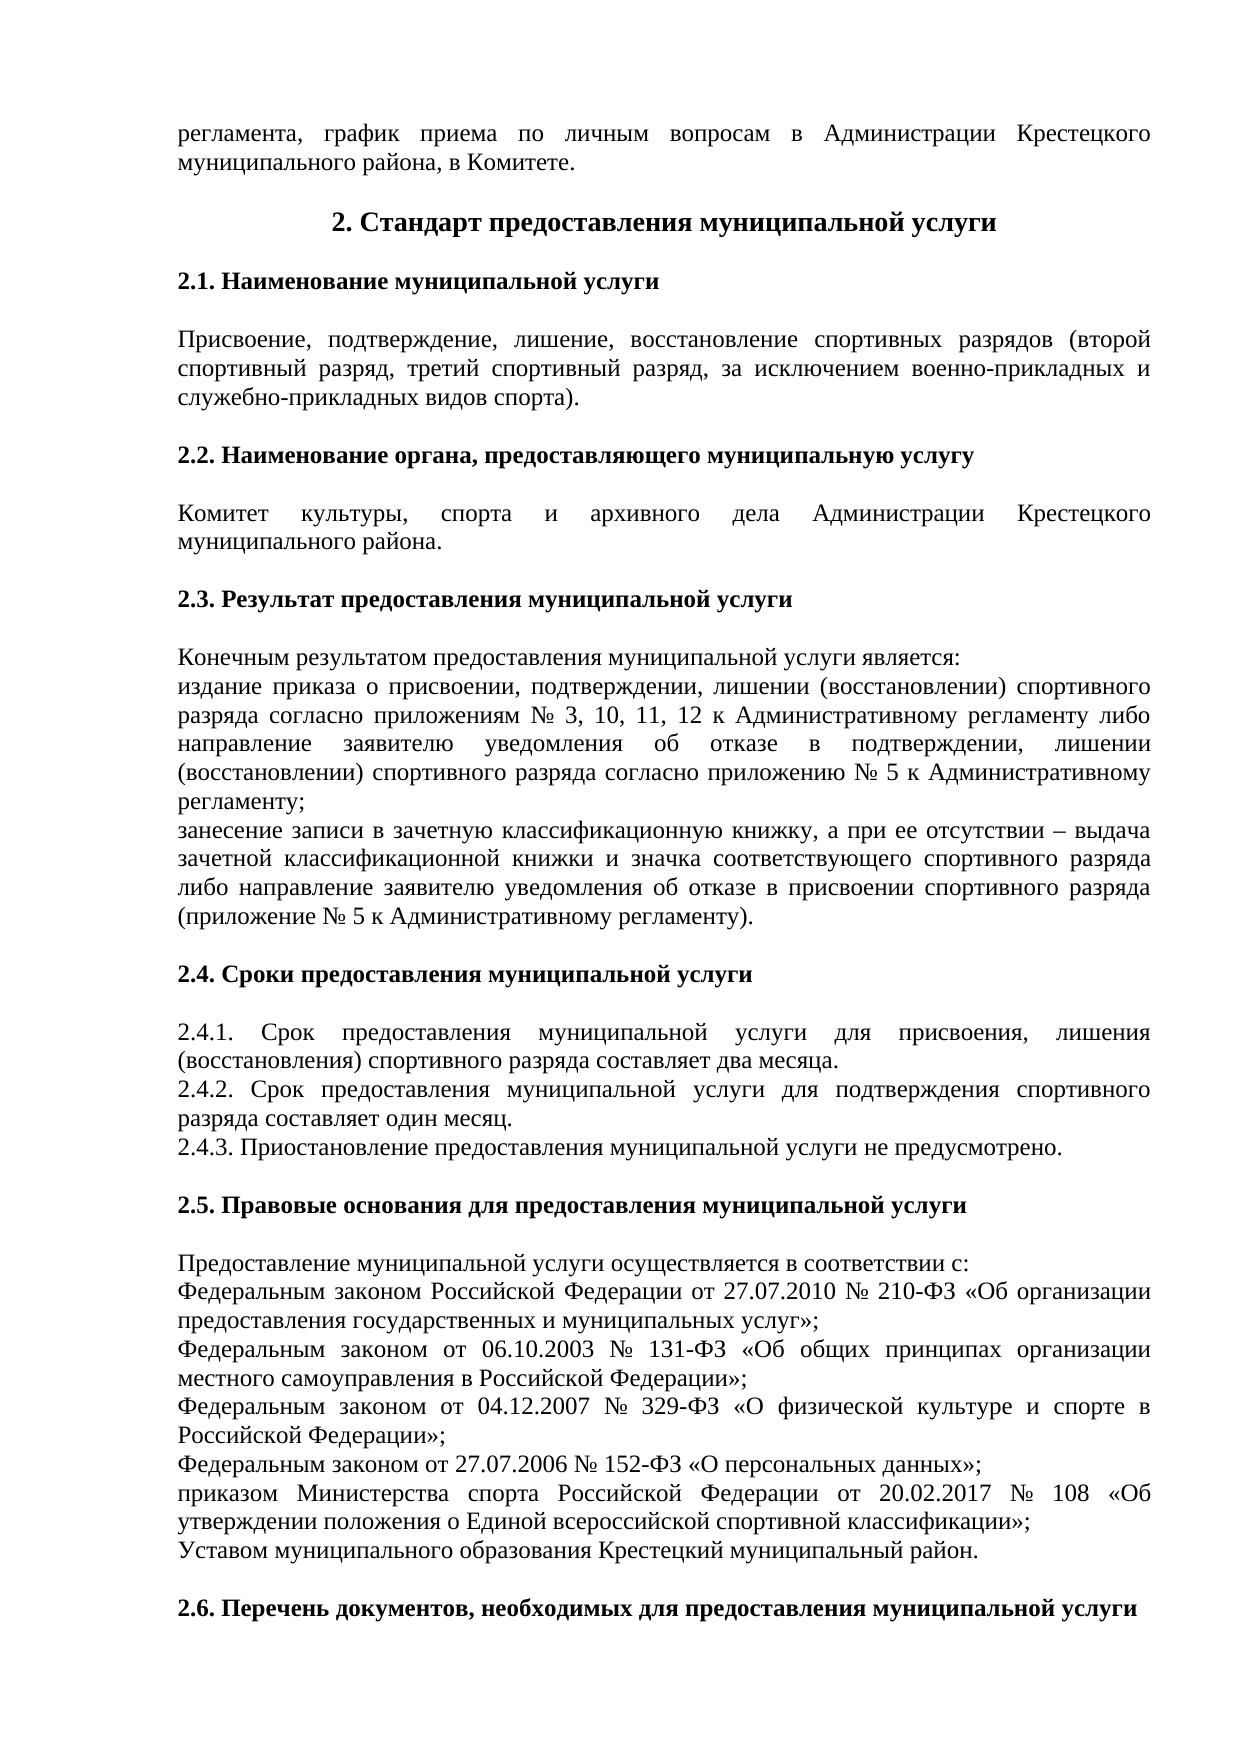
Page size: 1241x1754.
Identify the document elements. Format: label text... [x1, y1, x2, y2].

text Уставом муниципального образования Крестецкий муниципальный район. [177, 1535, 1152, 1564]
text 2.4.1. Срок предоставления муниципальной услуги для присвоения, лишения (восстановления) спортивного разряда составляет два месяца. [177, 1017, 1152, 1074]
text Федеральным законом от 04.12.2007 № 329-ФЗ «О физической культуре и спорте в Российской Федерации»; [177, 1391, 1152, 1449]
text 2.5. Правовые основания для предоставления муниципальной услуги [177, 1190, 1152, 1218]
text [177, 118, 1152, 176]
text Конечным результатом предоставления муниципальной услуги является: [177, 642, 1152, 671]
text 2.1. Наименование муниципальной услуги [177, 266, 1152, 295]
text 2.4.2. Срок предоставления муниципальной услуги для подтверждения спортивного разряда составляет один месяц. [177, 1074, 1152, 1132]
text 2.2. Наименование органа, предоставляющего муниципальную услугу [177, 440, 1152, 468]
text Федеральным законом от 27.07.2006 № 152-ФЗ «О персональных данных»; [177, 1449, 1152, 1478]
text занесение записи в зачетную классификационную книжку, а при ее отсутствии – выдача зачетной классификационной книжки и значка соответствующего спортивного разряда либо направление заявителю уведомления об отказе в присвоении спортивного разряда (приложение № 5 к Административному регламенту). [177, 815, 1152, 930]
text 2.6. Перечень документов, необходимых для предоставления муниципальной услуги [177, 1593, 1152, 1622]
text Присвоение, подтверждение, лишение, восстановление спортивных разрядов (второй спортивный разряд, третий спортивный разряд, за исключением военно-прикладных и служебно-прикладных видов спорта). [177, 324, 1152, 411]
text Комитет культуры, спорта и архивного дела Администрации Крестецкого муниципального района. [177, 498, 1152, 555]
text 2.4.3. Приостановление предоставления муниципальной услуги не предусмотрено. [177, 1132, 1152, 1161]
text 2.3. Результат предоставления муниципальной услуги [177, 584, 1152, 613]
text 2. Стандарт предоставления муниципальной услуги [177, 205, 1152, 237]
text Федеральным законом Российской Федерации от 27.07.2010 № 210-ФЗ «Об организации предоставления государственных и муниципальных услуг»; [177, 1276, 1152, 1334]
text Предоставление муниципальной услуги осуществляется в соответствии с: [177, 1248, 1152, 1276]
text 2.4. Сроки предоставления муниципальной услуги [177, 959, 1152, 988]
text издание приказа о присвоении, подтверждении, лишении (восстановлении) спортивного разряда согласно приложениям № 3, 10, 11, 12 к Административному регламенту либо направление заявителю уведомления об отказе в подтверждении, лишении (восстановлении) спортивного разряда согласно приложению № 5 к Административному регламенту; [177, 671, 1152, 815]
text Федеральным законом от 06.10.2003 № 131-ФЗ «Об общих принципах организации местного самоуправления в Российской Федерации»; [177, 1334, 1152, 1391]
text приказом Министерства спорта Российской Федерации от 20.02.2017 № 108 «Об утверждении положения о Единой всероссийской спортивной классификации»; [177, 1478, 1152, 1535]
